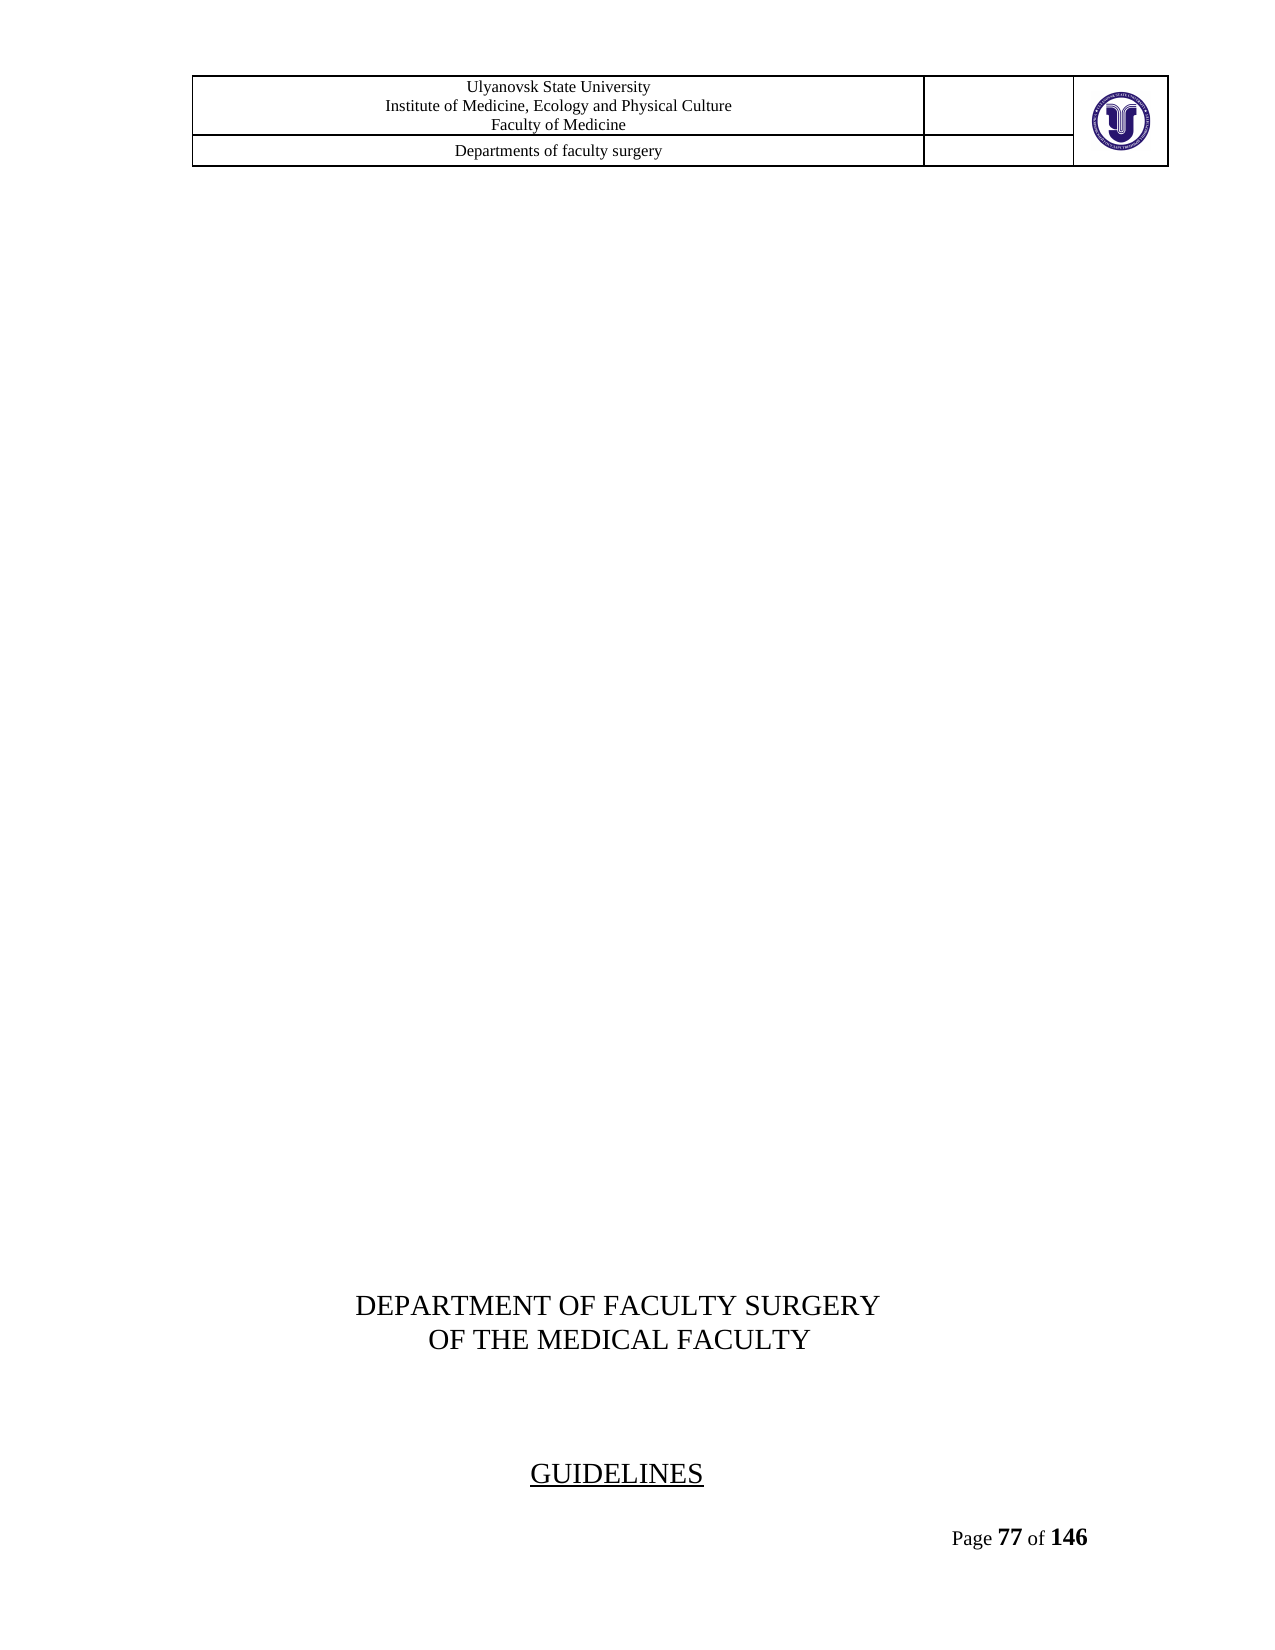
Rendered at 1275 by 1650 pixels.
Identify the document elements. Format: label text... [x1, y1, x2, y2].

text DEPARTMENT OF FACULTY SURGERY [187, 1288, 1087, 1322]
text OF THE MEDICAL FACULTY [187, 1322, 1087, 1355]
text GUIDELINES [187, 1456, 1087, 1489]
picture [1091, 91, 1151, 151]
